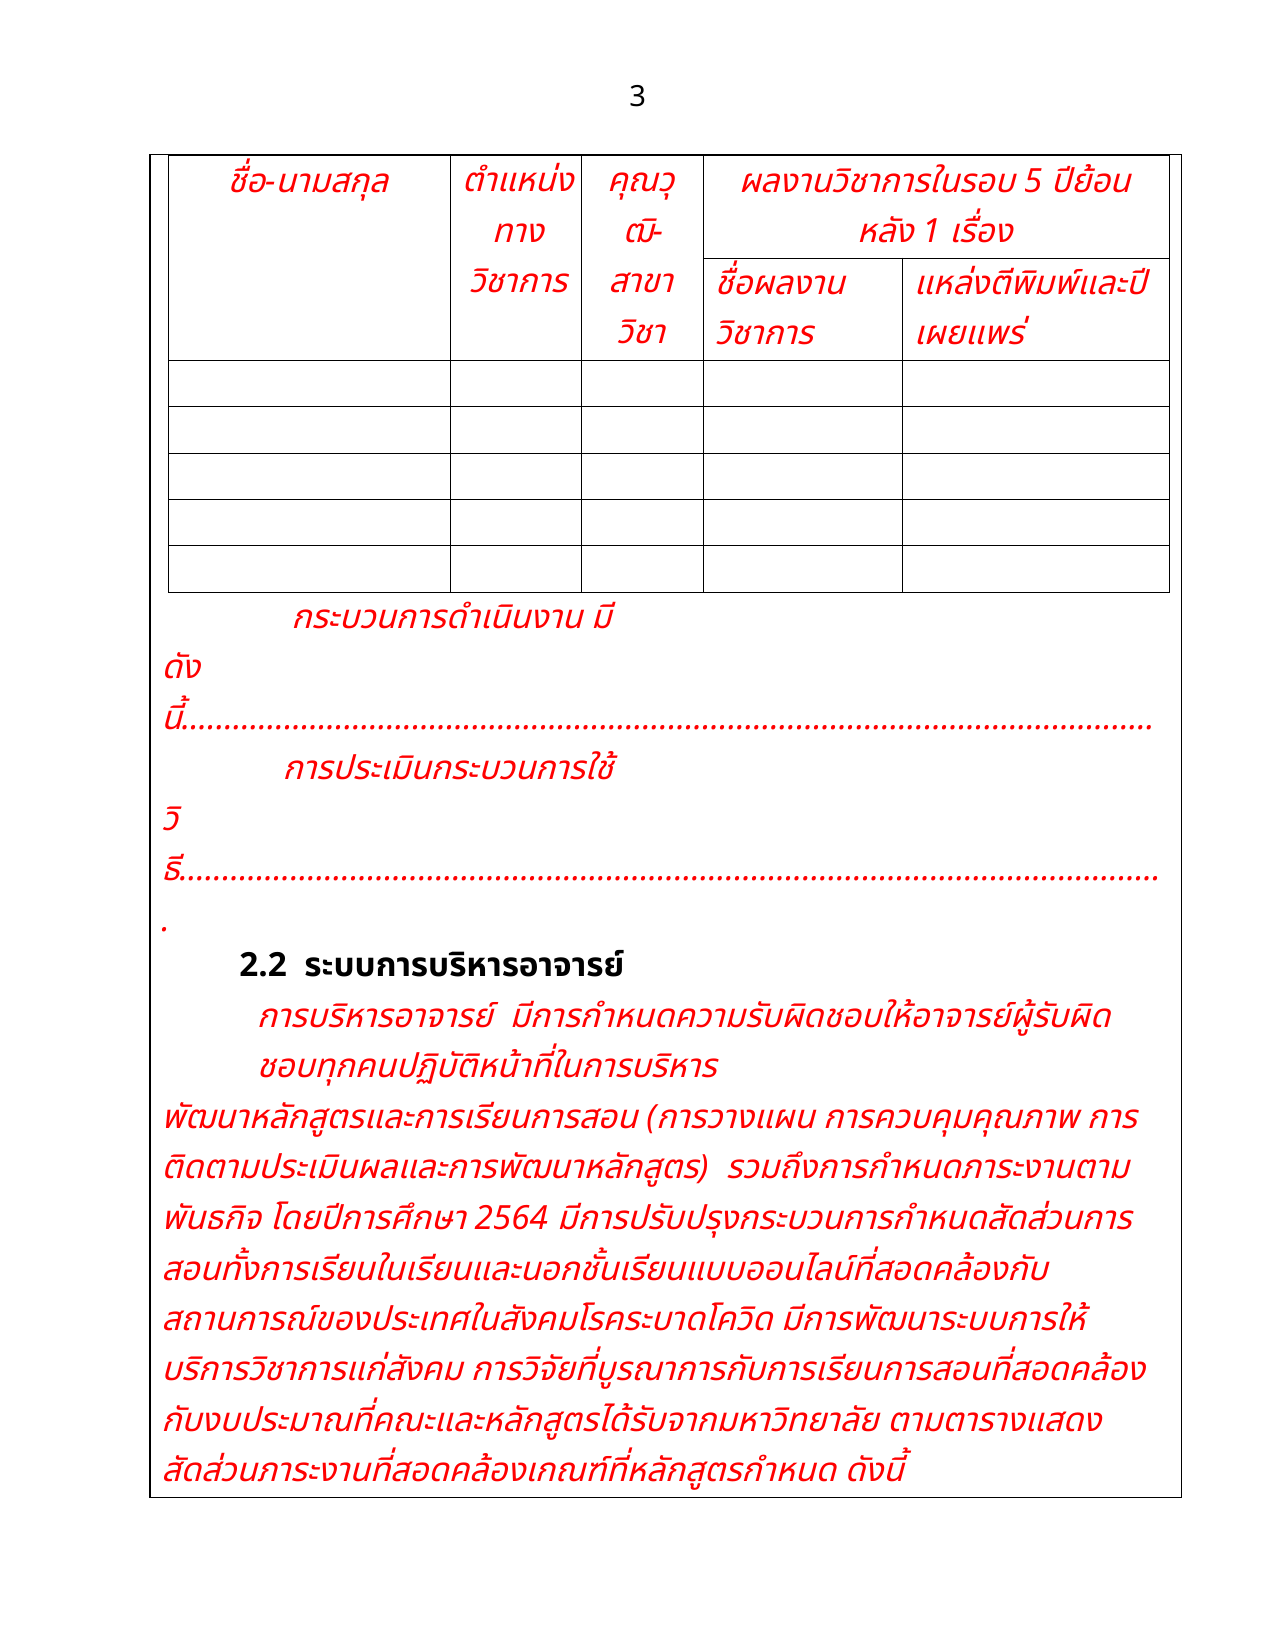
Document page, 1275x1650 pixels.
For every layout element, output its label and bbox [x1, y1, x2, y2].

table_header [151, 155, 1181, 1497]
